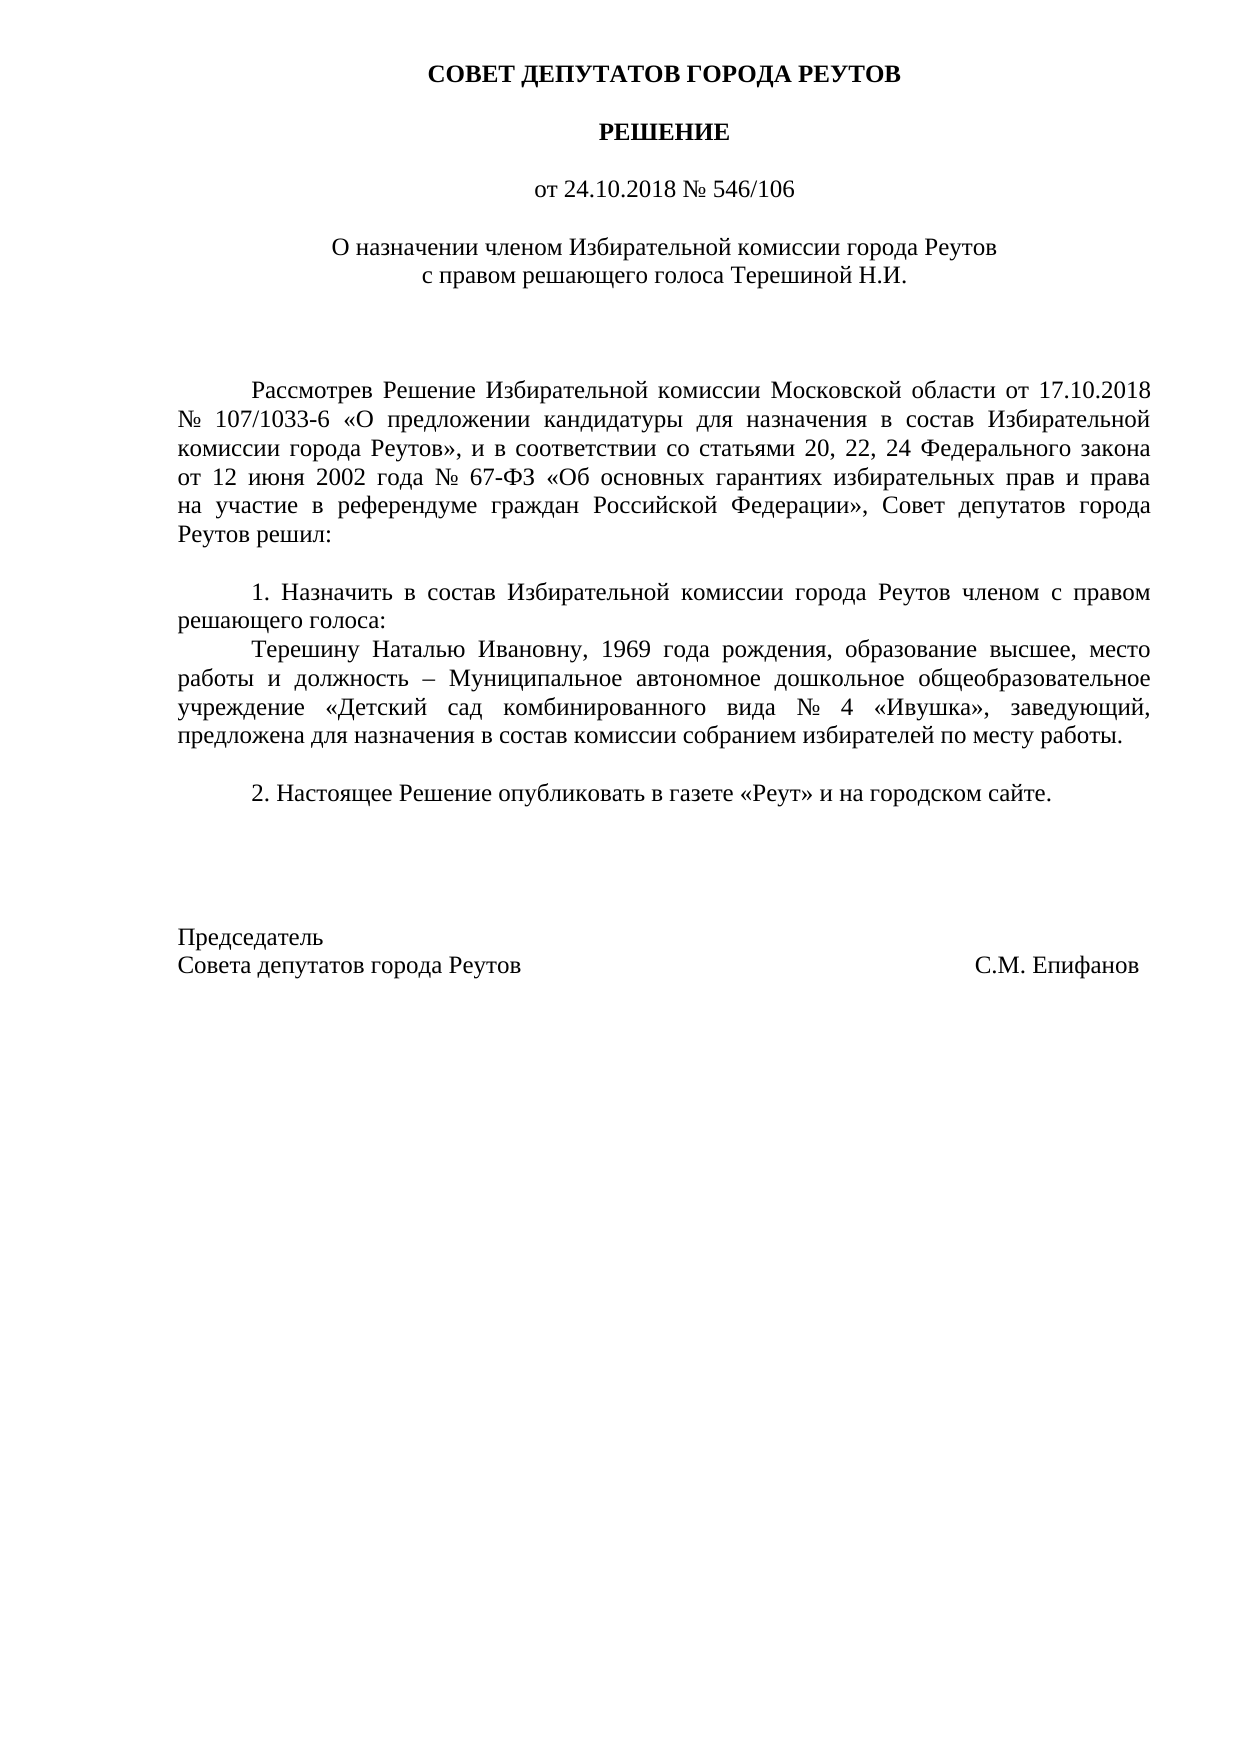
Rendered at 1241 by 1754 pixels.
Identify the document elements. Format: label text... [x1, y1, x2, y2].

text Рассмотрев Решение Избирательной комиссии Московской области от 17.10.2018 № 107/1033-6 «О предложении кандидатуры для назначения в состав Избирательной комиссии города Реутов», и в соответствии со статьями 20, 22, 24 Федерального закона от 12 июня 2002 года № 67-ФЗ «Об основных гарантиях избирательных прав и права на участие в референдуме граждан Российской Федерации», Совет депутатов города Реутов решил: [177, 375, 1152, 548]
title от 24.10.2018 № 546/106 [177, 174, 1152, 203]
text Совета депутатов города Реутов С.М. Епифанов [177, 950, 1152, 979]
title СОВЕТ ДЕПУТАТОВ ГОРОДА РЕУТОВ [177, 59, 1152, 88]
text Терешину Наталью Ивановну, 1969 года рождения, образование высшее, место работы и должность – Муниципальное автономное дошкольное общеобразовательное учреждение «Детский сад комбинированного вида № 4 «Ивушка», заведующий, предложена для назначения в состав комиссии собранием избирателей по месту работы. [177, 634, 1152, 749]
text 2. Настоящее Решение опубликовать в газете «Реут» и на городском сайте. [177, 778, 1152, 807]
text с правом решающего голоса Терешиной Н.И. [177, 260, 1152, 289]
text О назначении членом Избирательной комиссии города Реутов [177, 232, 1152, 260]
text Председатель [177, 922, 1152, 950]
text 1. Назначить в состав Избирательной комиссии города Реутов членом с правом решающего голоса: [177, 577, 1152, 634]
title РЕШЕНИЕ [177, 117, 1152, 145]
